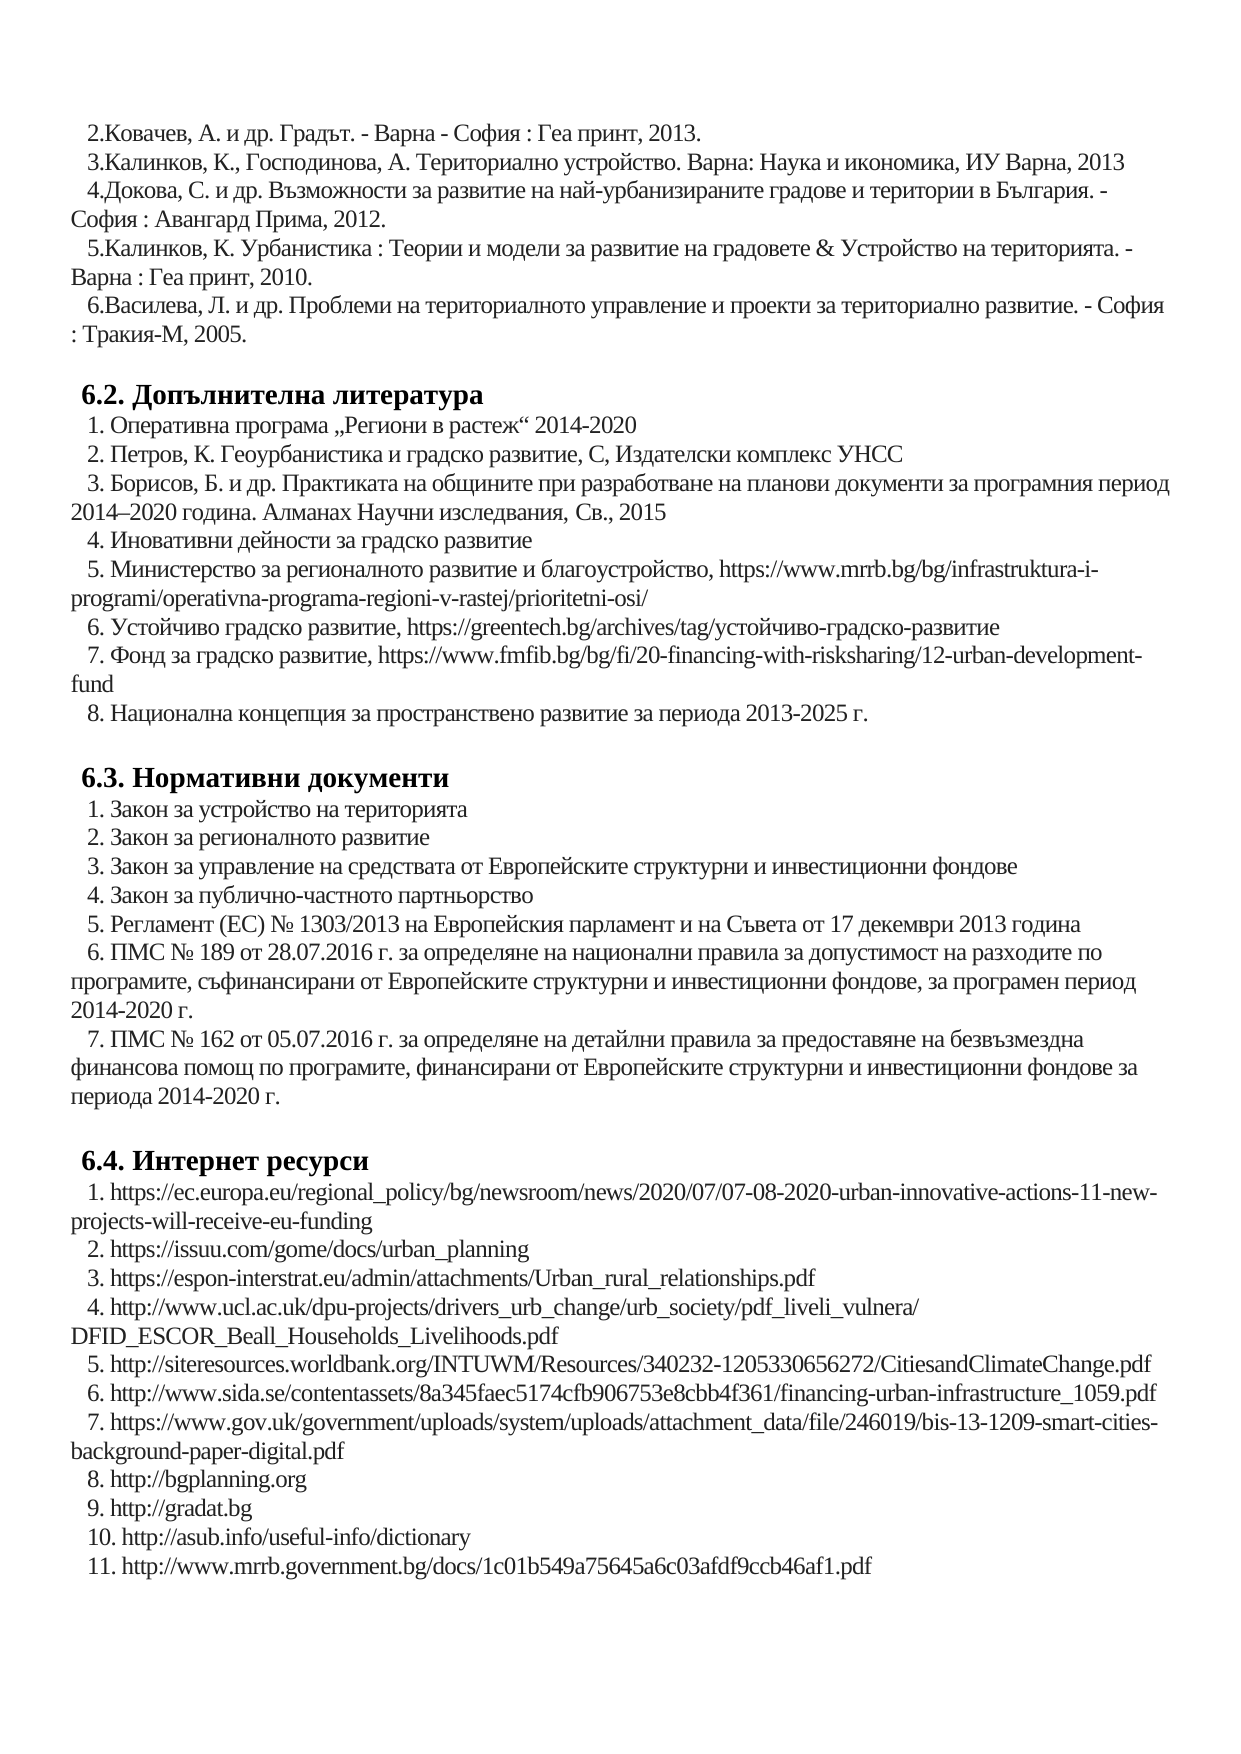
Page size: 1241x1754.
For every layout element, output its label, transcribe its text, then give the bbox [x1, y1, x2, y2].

table_cell 3. Закон за управление на средствата от Европейските структурни и инвестиционни фондове [59, 851, 1167, 880]
table_cell 3. Борисов, Б. и др. Практиката на общините при разработване на планови документи за програмния период 2014–2020 година. Алманах Научни изследвания, Св., 2015 [59, 468, 1181, 525]
table_cell 7. ПМС № 162 от 05.07.2016 г. за определяне на детайлни правила за предоставяне на безвъзмездна финансова помощ по програмите, финансирани от Европейските структурни и инвестиционни фондове за периода 2014-2020 г. [59, 1024, 1167, 1110]
table_cell 2. Закон за регионалното развитие [59, 823, 1167, 851]
text 6.4. Интернет ресурси [59, 1143, 1181, 1177]
table_cell 5. http://siteresources.worldbank.org/INTUWM/Resources/340232-1205330656272/CitiesandClimateChange.pdf [59, 1350, 1181, 1378]
table_cell 6. Василева, Л. и др. Проблеми на териториалното управление и проекти за териториално развитие. - София : Тракия-М, 2005. [59, 291, 1181, 348]
table_cell 2. https://issuu.com/gome/docs/urban_planning [59, 1235, 1181, 1263]
table_cell 9. http://gradat.bg [59, 1493, 1181, 1522]
table_cell 7. Фонд за градско развитие, https://www.fmfib.bg/bg/fi/20-financing-with-risksharing/12-urban-development-fund [59, 640, 1181, 698]
table_cell 4. http://www.ucl.ac.uk/dpu-projects/drivers_urb_change/urb_society/pdf_liveli_vulnera/DFID_ESCOR_Beall_Households_Livelihoods.pdf [59, 1292, 1181, 1349]
table_header 1. https://ec.europa.eu/regional_policy/bg/newsroom/news/2020/07/07-08-2020-urban-innovative-actions-11-new-projects-will-receive-eu-funding [59, 1177, 1181, 1234]
text 6.2. Допълнителна литература [59, 377, 1181, 410]
table_cell 5. Калинков, К. Урбанистика : Теории и модели за развитие на градовете & Устройство на територията. - Варна : Геа принт, 2010. [59, 233, 1181, 291]
table_header 1. Закон за устройство на територията [59, 794, 1167, 822]
text 6.3. Нормативни документи [59, 760, 1181, 794]
table_cell 4. Докова, С. и др. Възможности за развитие на най-урбанизираните градове и територии в България. - София : Авангард Прима, 2012. [59, 176, 1181, 233]
table_cell 8. Национална концепция за пространствено развитие за периода 2013-2025 г. [59, 698, 1181, 727]
table_cell 4. Закон за публично-частното партньорство [59, 880, 1167, 909]
table_header 1. Оперативна програма „Региони в растеж“ 2014-2020 [59, 410, 1181, 439]
table_cell 7. https://www.gov.uk/government/uploads/system/uploads/attachment_data/file/246019/bis-13-1209-smart-cities-background-paper-digital.pdf [59, 1407, 1181, 1464]
table_cell 10. http://asub.info/useful-info/dictionary [59, 1522, 1181, 1551]
table_cell 3. Калинков, К., Господинова, А. Териториално устройство. Варна: Наука и икономика, ИУ Варна, 2013 [59, 147, 1181, 176]
table_cell 8. http://bgplanning.org [59, 1465, 1181, 1493]
table_cell 5. Регламент (ЕС) № 1303/2013 на Европейския парламент и на Съвета от 17 декември 2013 година [59, 909, 1167, 937]
table_cell 4. Иновативни дейности за градско развитие [59, 525, 1181, 554]
table_cell 2. Ковачев, А. и др. Градът. - Варна - София : Геа принт, 2013. [59, 118, 1181, 147]
table_cell 6. ПМС № 189 от 28.07.2016 г. за определяне на национални правила за допустимост на разходите по програмите, съфинансирани от Европейските структурни и инвестиционни фондове, за програмен период 2014-2020 г. [59, 938, 1167, 1024]
table_cell 11. http://www.mrrb.government.bg/docs/1c01b549a75645a6c03afdf9ccb46af1.pdf [59, 1551, 1181, 1579]
table_cell 5. Министерство за регионалното развитие и благоустройство, https://www.mrrb.bg/bg/infrastruktura-i-programi/operativna-programa-regioni-v-rastej/prioritetni-osi/ [59, 554, 1181, 612]
table_cell 6. http://www.sida.se/contentassets/8a345faec5174cfb906753e8cbb4f361/financing-urban-infrastructure_1059.pdf [59, 1378, 1181, 1407]
table_cell 2. Петров, К. Геоурбанистика и градско развитие, С, Издателски комплекс УНСС [59, 439, 1181, 468]
table_cell 6. Устойчиво градско развитие, https://greentech.bg/archives/tag/устойчиво-градско-развитие [59, 612, 1181, 640]
table_cell 3. https://espon-interstrat.eu/admin/attachments/Urban_rural_relationships.pdf [59, 1263, 1181, 1292]
